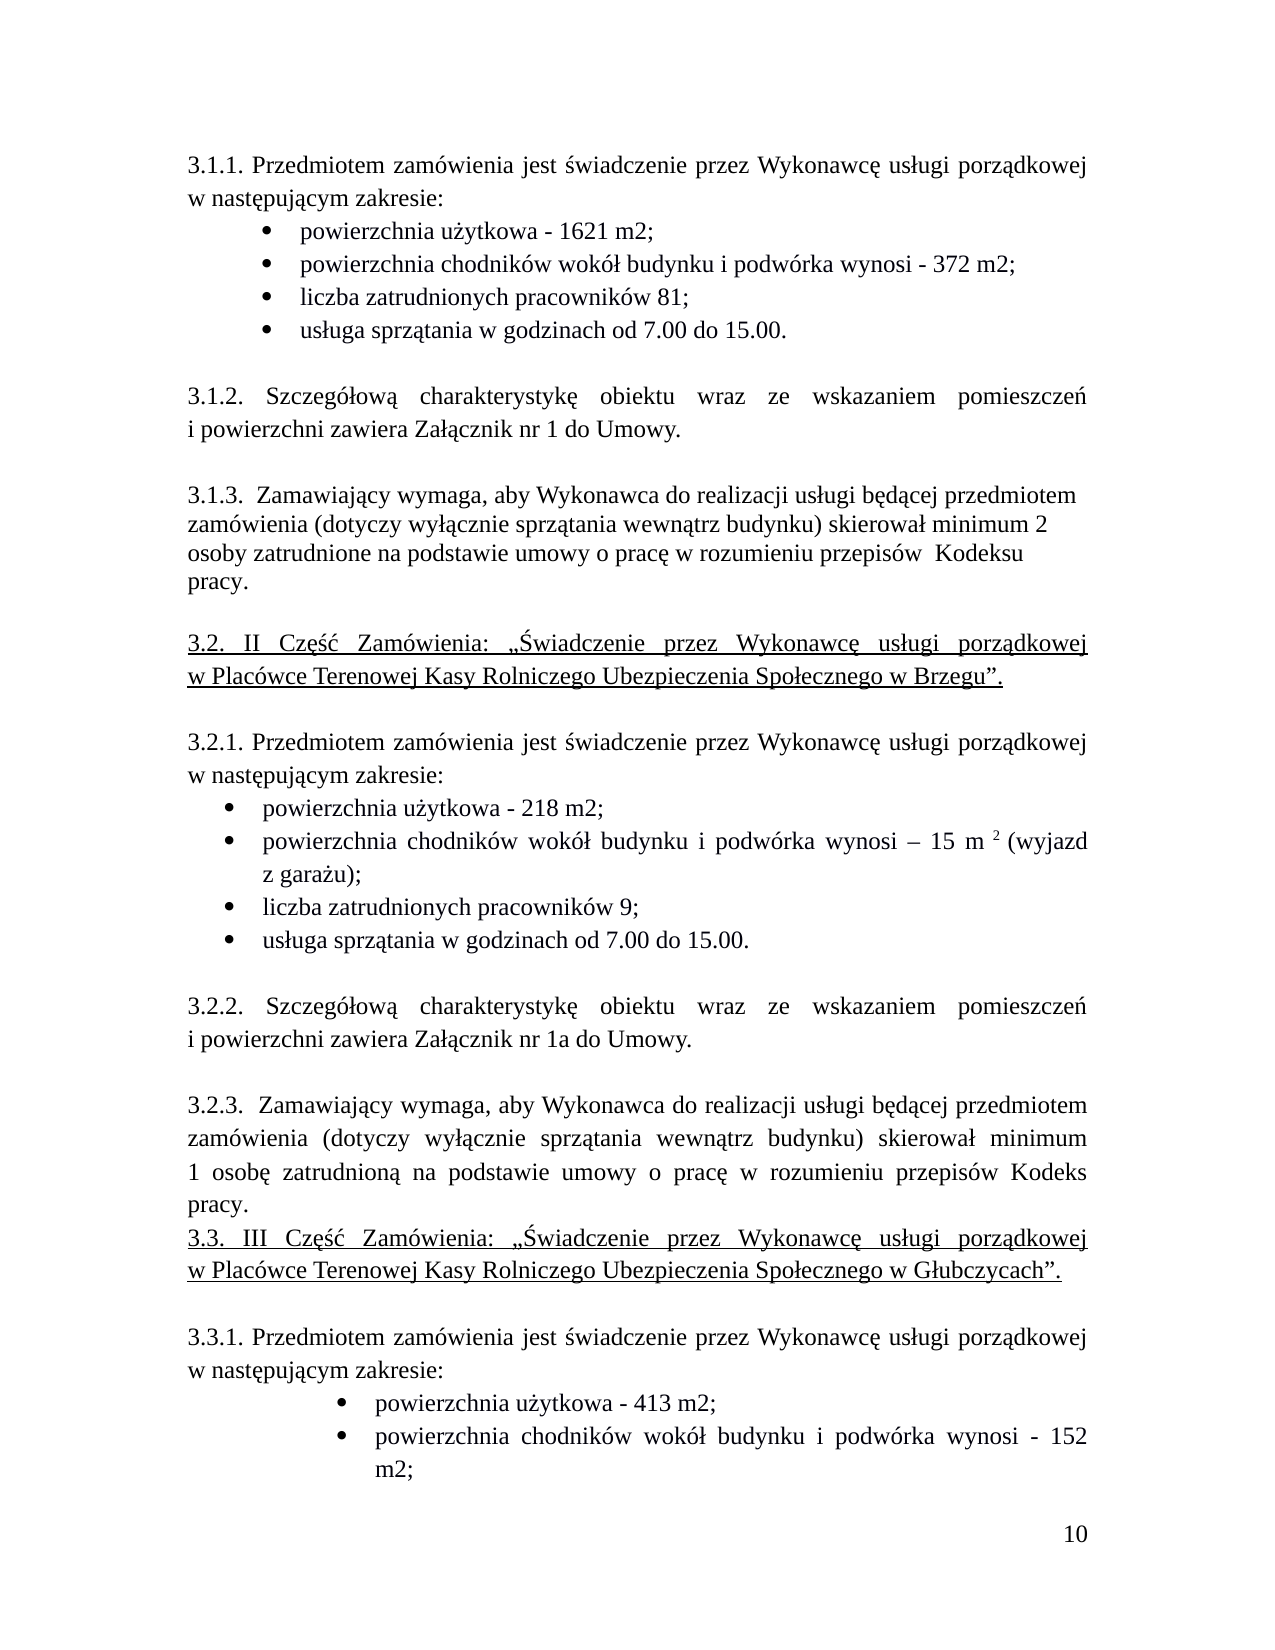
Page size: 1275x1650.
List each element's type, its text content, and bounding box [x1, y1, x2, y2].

list powierzchnia chodników wokół budynku i podwórka wynosi - 372 m2; [262, 249, 1088, 278]
list powierzchnia użytkowa - 218 m2; [225, 793, 1088, 822]
text 3.1.2. Szczegółową charakterystykę obiektu wraz ze wskazaniem pomieszczeń i powierzchni zawiera Załącznik nr 1 do Umowy. [187, 381, 1088, 443]
text 3.1.3. Zamawiający wymaga, aby Wykonawca do realizacji usługi będącej przedmiotem zamówienia (dotyczy wyłącznie sprzątania wewnątrz budynku) skierował minimum 2 osoby zatrudnione na podstawie umowy o pracę w rozumieniu przepisów Kodeksu pracy. [187, 480, 1088, 595]
list liczba zatrudnionych pracowników 81; [262, 282, 1088, 311]
list powierzchnia chodników wokół budynku i podwórka wynosi - 152 m2; [337, 1421, 1088, 1482]
text 3.1.1. Przedmiotem zamówienia jest świadczenie przez Wykonawcę usługi porządkowej w następującym zakresie: [187, 150, 1088, 212]
list powierzchnia użytkowa - 1621 m2; [262, 216, 1088, 245]
text 3.3.1. Przedmiotem zamówienia jest świadczenie przez Wykonawcę usługi porządkowej w następującym zakresie: [187, 1322, 1088, 1383]
list powierzchnia chodników wokół budynku i podwórka wynosi – 15 m 2 (wyjazd z garażu); [225, 826, 1088, 888]
list usługa sprzątania w godzinach od 7.00 do 15.00. [262, 315, 1088, 344]
list usługa sprzątania w godzinach od 7.00 do 15.00. [225, 925, 1088, 954]
text 3.2. II Część Zamówienia: „Świadczenie przez Wykonawcę usługi porządkowej w Placówce Terenowej Kasy Rolniczego Ubezpieczenia Społecznego w Brzegu”. [187, 654, 1088, 690]
text 3.3. III Część Zamówienia: „Świadczenie przez Wykonawcę usługi porządkowej w Placówce Terenowej Kasy Rolniczego Ubezpieczenia Społecznego w Głubczycach”. [187, 1249, 1088, 1284]
text 3.2. II Część Zamówienia: „Świadczenie przez Wykonawcę usługi porządkowej w Placówce Terenowej Kasy Rolniczego Ubezpieczenia Społecznego w Brzegu”. [187, 628, 1088, 653]
text 3.2.2. Szczegółową charakterystykę obiektu wraz ze wskazaniem pomieszczeń i powierzchni zawiera Załącznik nr 1a do Umowy. [187, 991, 1088, 1053]
text 3.3. III Część Zamówienia: „Świadczenie przez Wykonawcę usługi porządkowej w Placówce Terenowej Kasy Rolniczego Ubezpieczenia Społecznego w Głubczycach”. [187, 1223, 1088, 1248]
list powierzchnia użytkowa - 413 m2; [337, 1388, 1088, 1416]
text 3.2.3. Zamawiający wymaga, aby Wykonawca do realizacji usługi będącej przedmiotem zamówienia (dotyczy wyłącznie sprzątania wewnątrz budynku) skierował minimum 1 osobę zatrudnioną na podstawie umowy o pracę w rozumieniu przepisów Kodeks pracy. [187, 1091, 1088, 1218]
list liczba zatrudnionych pracowników 9; [225, 892, 1088, 921]
text 3.2.1. Przedmiotem zamówienia jest świadczenie przez Wykonawcę usługi porządkowej w następującym zakresie: [187, 727, 1088, 789]
